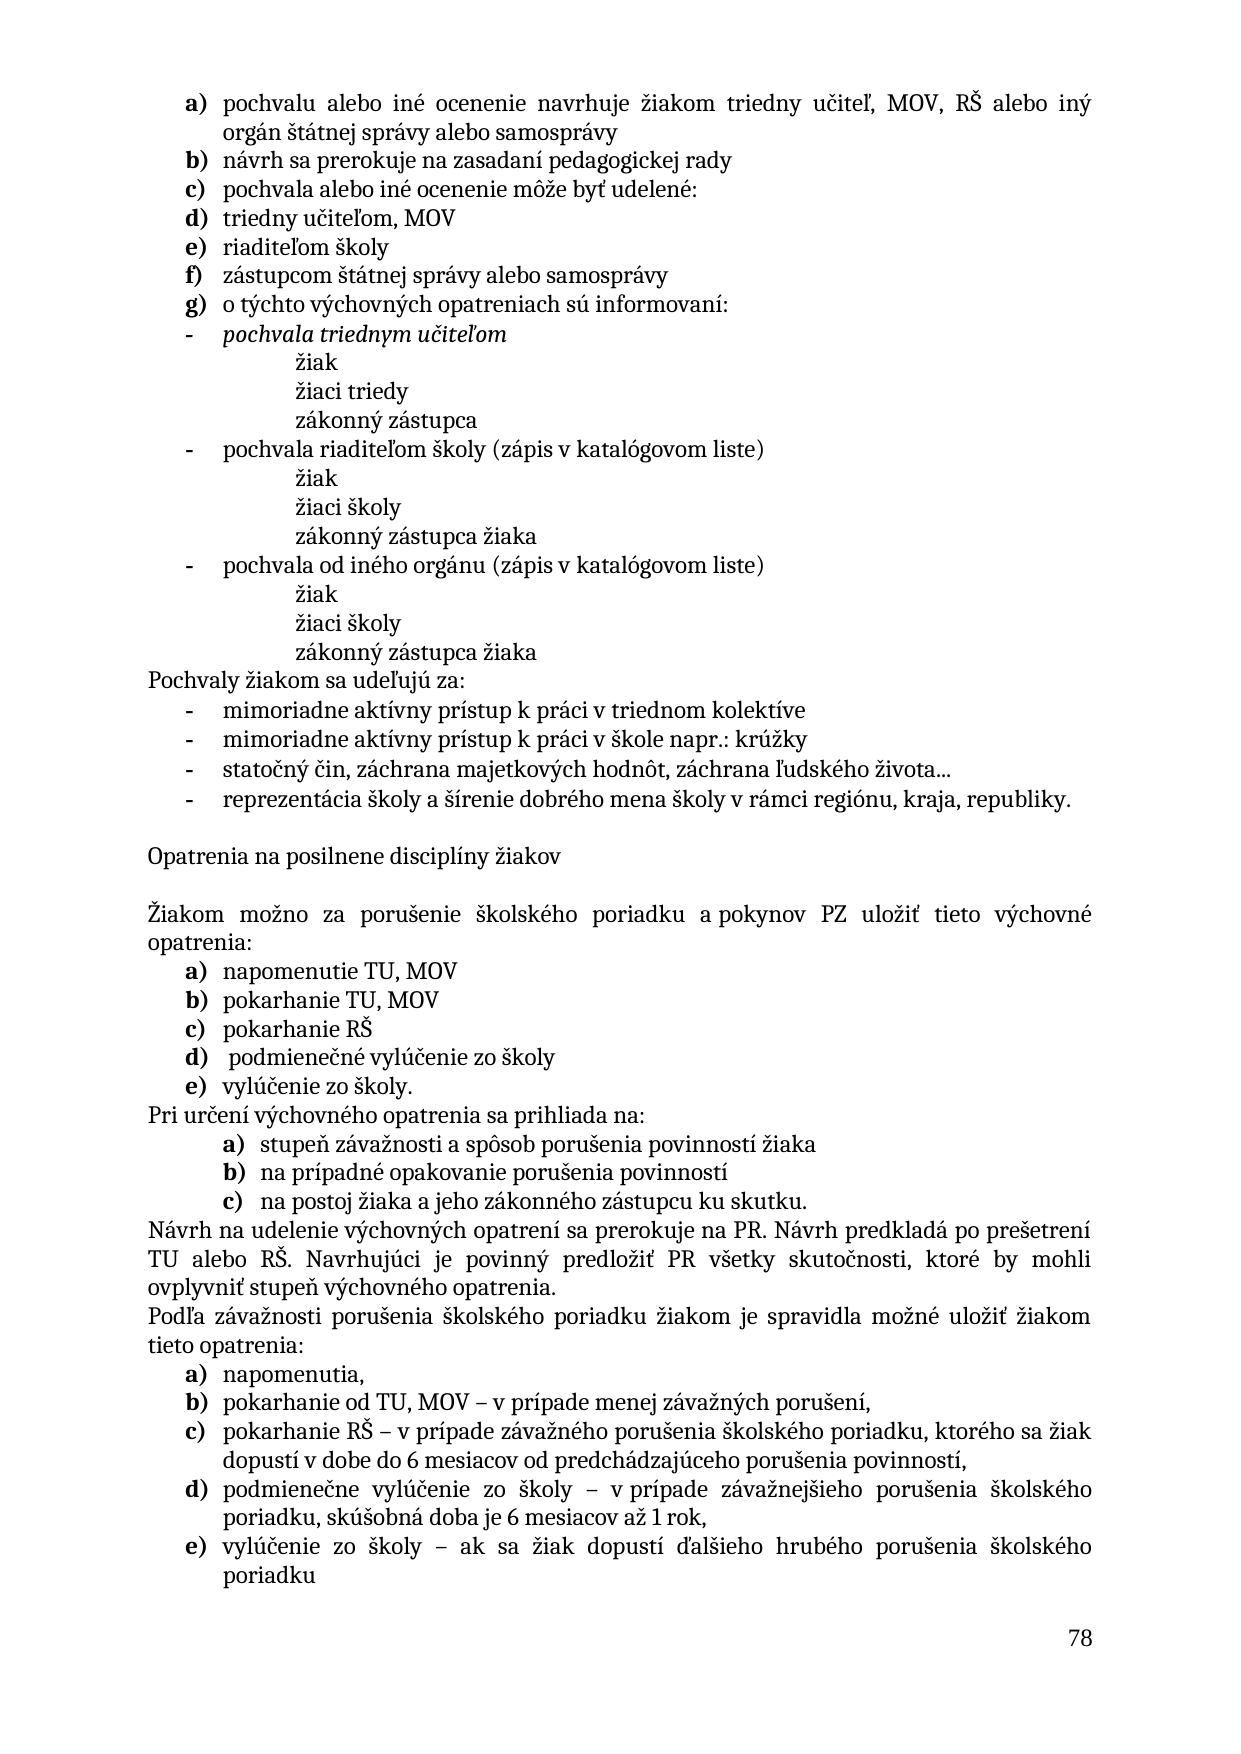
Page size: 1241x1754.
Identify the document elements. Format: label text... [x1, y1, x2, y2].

list napomenutie TU, MOV [185, 957, 1092, 986]
list o týchto výchovných opatreniach sú informovaní: [185, 290, 1092, 319]
text žiaci triedy [223, 377, 1092, 406]
text zákonný zástupca [223, 406, 1092, 434]
text Žiakom možno za porušenie školského poriadku a pokynov PZ uložiť tieto výchovné opatrenia: [148, 899, 1092, 957]
list pokarhanie RŠ [185, 1014, 1092, 1043]
text Podľa závažnosti porušenia školského poriadku žiakom je spravidla možné uložiť žiakom tieto opatrenia: [148, 1302, 1092, 1359]
text zákonný zástupca žiaka [295, 522, 1092, 550]
list pokarhanie od TU, MOV – v prípade menej závažných porušení, [185, 1388, 1092, 1417]
list reprezentácia školy a šírenie dobrého mena školy v rámci regiónu, kraja, republiky. [185, 784, 1092, 813]
list pochvalu alebo iné ocenenie navrhuje žiakom triedny učiteľ, MOV, RŠ alebo iný orgán štátnej správy alebo samosprávy [185, 89, 1092, 146]
list na prípadné opakovanie porušenia povinností [223, 1158, 1092, 1187]
list pochvala triednym učiteľom [185, 319, 1092, 348]
text žiak [295, 580, 1092, 609]
list napomenutia, [185, 1359, 1092, 1388]
list pokarhanie RŠ – v prípade závažného porušenia školského poriadku, ktorého sa žiak dopustí v dobe do 6 mesiacov od predchádzajúceho porušenia povinností, [185, 1417, 1092, 1474]
text Pri určení výchovného opatrenia sa prihliada na: [148, 1101, 1092, 1129]
text Pochvaly žiakom sa udeľujú za: [148, 666, 1092, 695]
list triedny učiteľom, MOV [185, 204, 1092, 232]
list vylúčenie zo školy – ak sa žiak dopustí ďalšieho hrubého porušenia školského poriadku [185, 1532, 1092, 1589]
list riaditeľom školy [185, 232, 1092, 261]
list pokarhanie TU, MOV [185, 986, 1092, 1014]
list stupeň závažnosti a spôsob porušenia povinností žiaka [223, 1129, 1092, 1158]
text Opatrenia na posilnene disciplíny žiakov [148, 842, 1092, 871]
list statočný čin, záchrana majetkových hodnôt, záchrana ľudského života... [185, 754, 1092, 784]
list pochvala alebo iné ocenenie môže byť udelené: [185, 175, 1092, 204]
text Návrh na udelenie výchovných opatrení sa prerokuje na PR. Návrh predkladá po prešetrení TU alebo RŠ. Navrhujúci je povinný predložiť PR všetky skutočnosti, ktoré by mohli ovplyvniť stupeň výchovného opatrenia. [148, 1216, 1092, 1302]
list vylúčenie zo školy. [185, 1072, 1092, 1101]
list podmienečne vylúčenie zo školy – v prípade závažnejšieho porušenia školského poriadku, skúšobná doba je 6 mesiacov až 1 rok, [185, 1474, 1092, 1532]
list pochvala od iného orgánu (zápis v katalógovom liste) [185, 550, 1092, 580]
text žiak [223, 348, 1092, 377]
list mimoriadne aktívny prístup k práci v škole napr.: krúžky [185, 724, 1092, 754]
list mimoriadne aktívny prístup k práci v triednom kolektíve [185, 695, 1092, 724]
list podmienečné vylúčenie zo školy [185, 1043, 1092, 1072]
list návrh sa prerokuje na zasadaní pedagogickej rady [185, 146, 1092, 175]
text žiak [295, 464, 1092, 493]
list pochvala riaditeľom školy (zápis v katalógovom liste) [185, 434, 1092, 464]
text zákonný zástupca žiaka [295, 637, 1092, 666]
text žiaci školy [295, 493, 1092, 522]
text žiaci školy [295, 609, 1092, 637]
list zástupcom štátnej správy alebo samosprávy [185, 261, 1092, 290]
list na postoj žiaka a jeho zákonného zástupcu ku skutku. [223, 1187, 1092, 1216]
